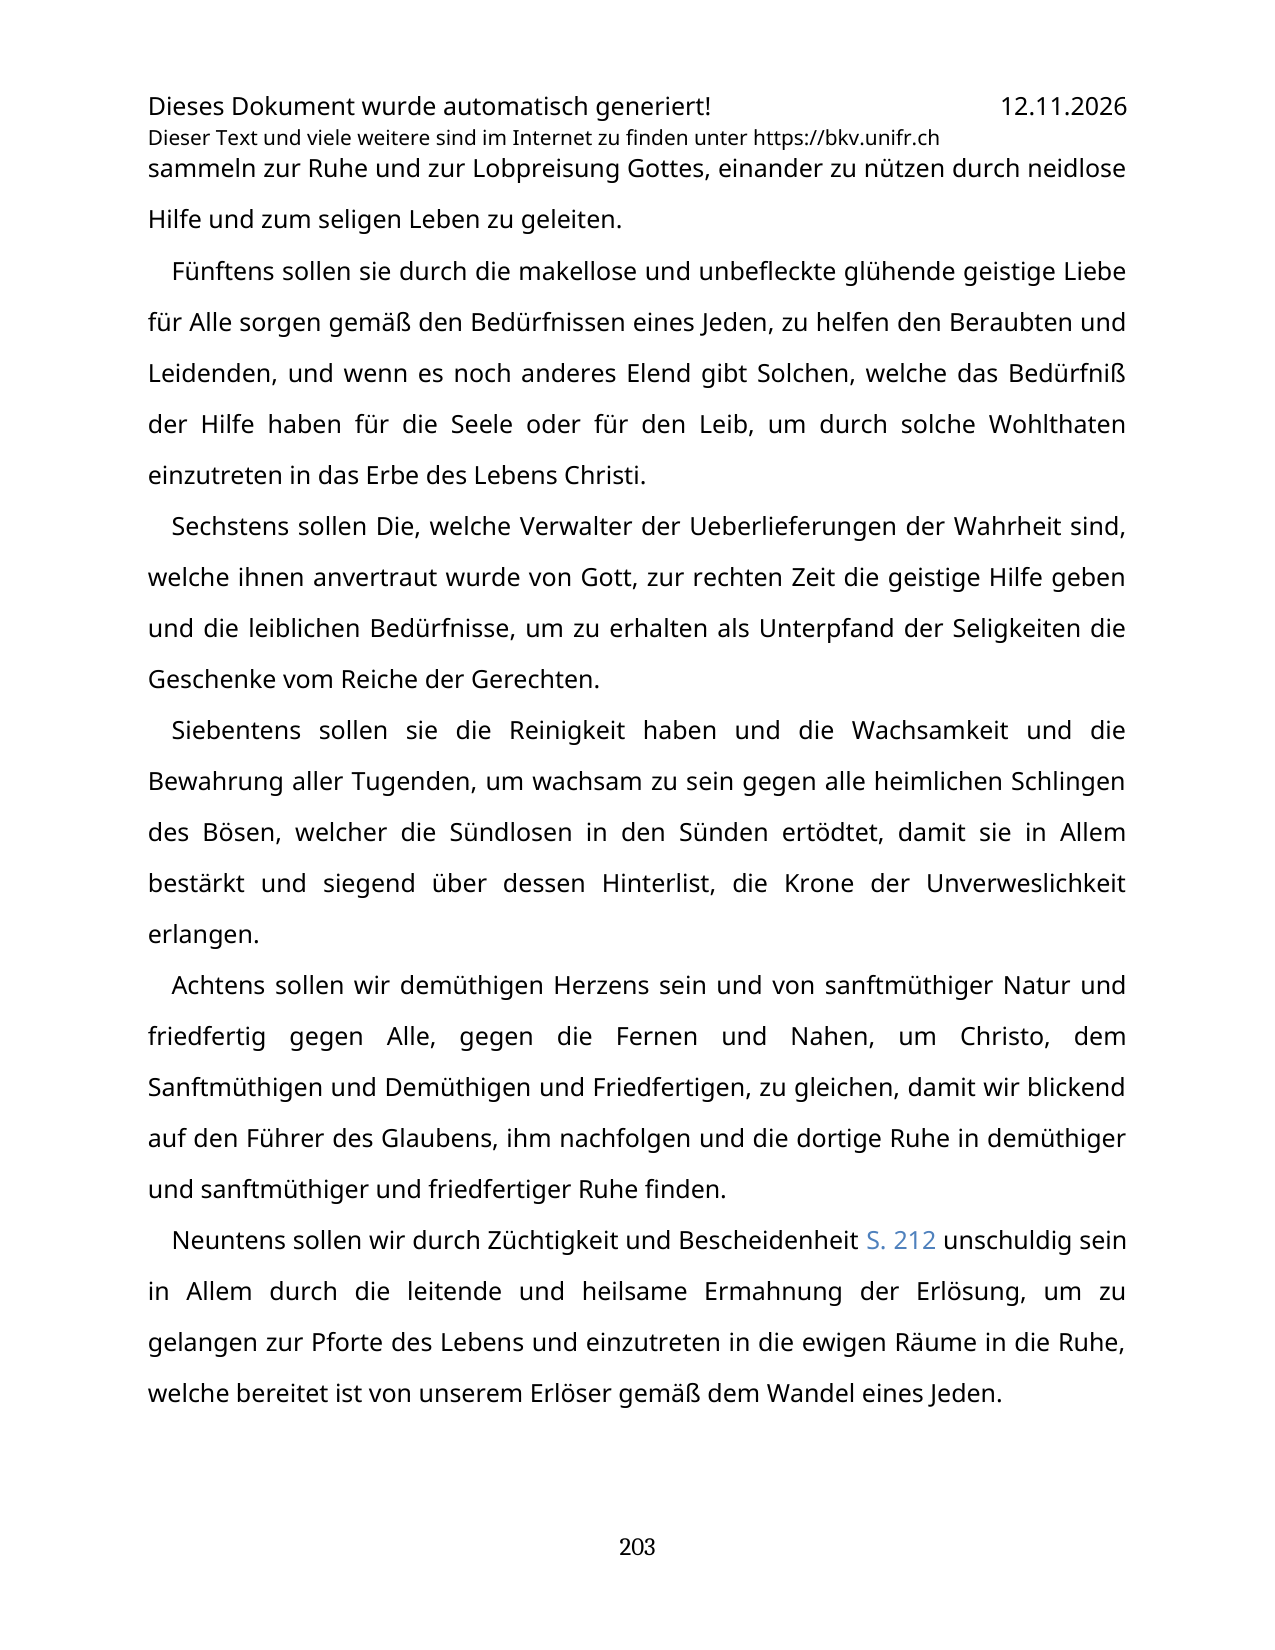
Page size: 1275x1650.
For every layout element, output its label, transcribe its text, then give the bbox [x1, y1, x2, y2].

text Achtens sollen wir demüthigen Herzens sein und von sanftmüthiger Natur und friedfertig gegen Alle, gegen die Fernen und Nahen, um Christo, dem Sanftmüthigen und Demüthigen und Friedfertigen, zu gleichen, damit wir blickend auf den Führer des Glaubens, ihm nachfolgen und die dortige Ruhe in demüthiger und sanftmüthiger und friedfertiger Ruhe finden. [148, 968, 1127, 1206]
text Fünftens sollen sie durch die makellose und unbefleckte glühende geistige Liebe für Alle sorgen gemäß den Bedürfnissen eines Jeden, zu helfen den Beraubten und Leidenden, und wenn es noch anderes Elend gibt Solchen, welche das Bedürfniß der Hilfe haben für die Seele oder für den Leib, um durch solche Wohlthaten einzutreten in das Erbe des Lebens Christi. [148, 253, 1127, 491]
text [148, 151, 1127, 236]
text Sechstens sollen Die, welche Verwalter der Ueberlieferungen der Wahrheit sind, welche ihnen anvertraut wurde von Gott, zur rechten Zeit die geistige Hilfe geben und die leiblichen Bedürfnisse, um zu erhalten als Unterpfand der Seligkeiten die Geschenke vom Reiche der Gerechten. [148, 508, 1127, 696]
text Neuntens sollen wir durch Züchtigkeit und Bescheidenheit S. 212 unschuldig sein in Allem durch die leitende und heilsame Ermahnung der Erlösung, um zu gelangen zur Pforte des Lebens und einzutreten in die ewigen Räume in die Ruhe, welche bereitet ist von unserem Erlöser gemäß dem Wandel eines Jeden. [148, 1223, 1127, 1410]
text Siebentens sollen sie die Reinigkeit haben und die Wachsamkeit und die Bewahrung aller Tugenden, um wachsam zu sein gegen alle heimlichen Schlingen des Bösen, welcher die Sündlosen in den Sünden ertödtet, damit sie in Allem bestärkt und siegend über dessen Hinterlist, die Krone der Unverweslichkeit erlangen. [148, 712, 1127, 951]
